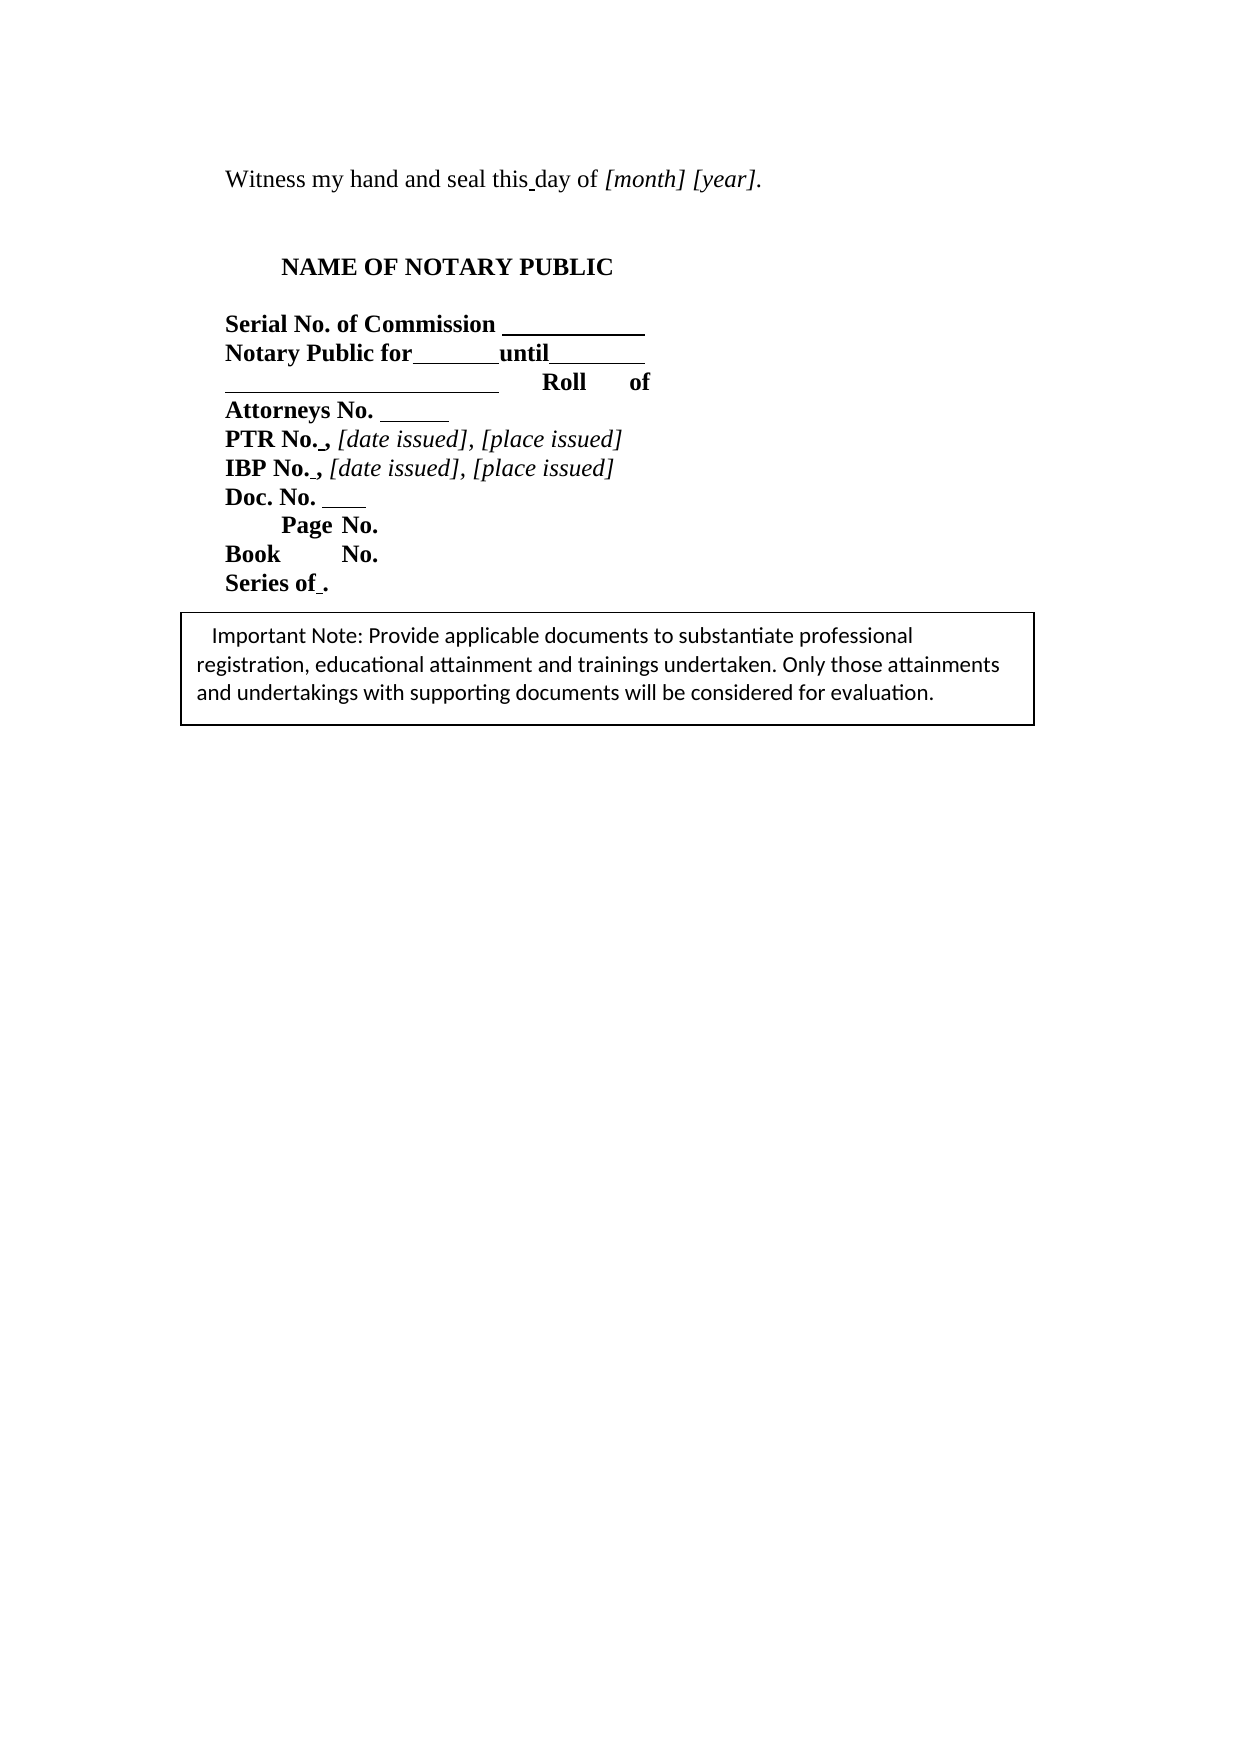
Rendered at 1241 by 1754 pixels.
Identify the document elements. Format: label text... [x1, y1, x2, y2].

text PTR No. , [date issued], [place issued] IBP No. , [date issued], [place issued] Doc. No. [225, 424, 648, 511]
subtitle NAME OF NOTARY PUBLIC [225, 252, 1123, 280]
subtitle Page No. Book No. Series of . [225, 511, 378, 597]
text Witness my hand and seal this day of [month] [year]. [225, 164, 1123, 193]
text Serial No. of Commission Notary Public for until Roll of Attorneys No. [225, 309, 650, 424]
